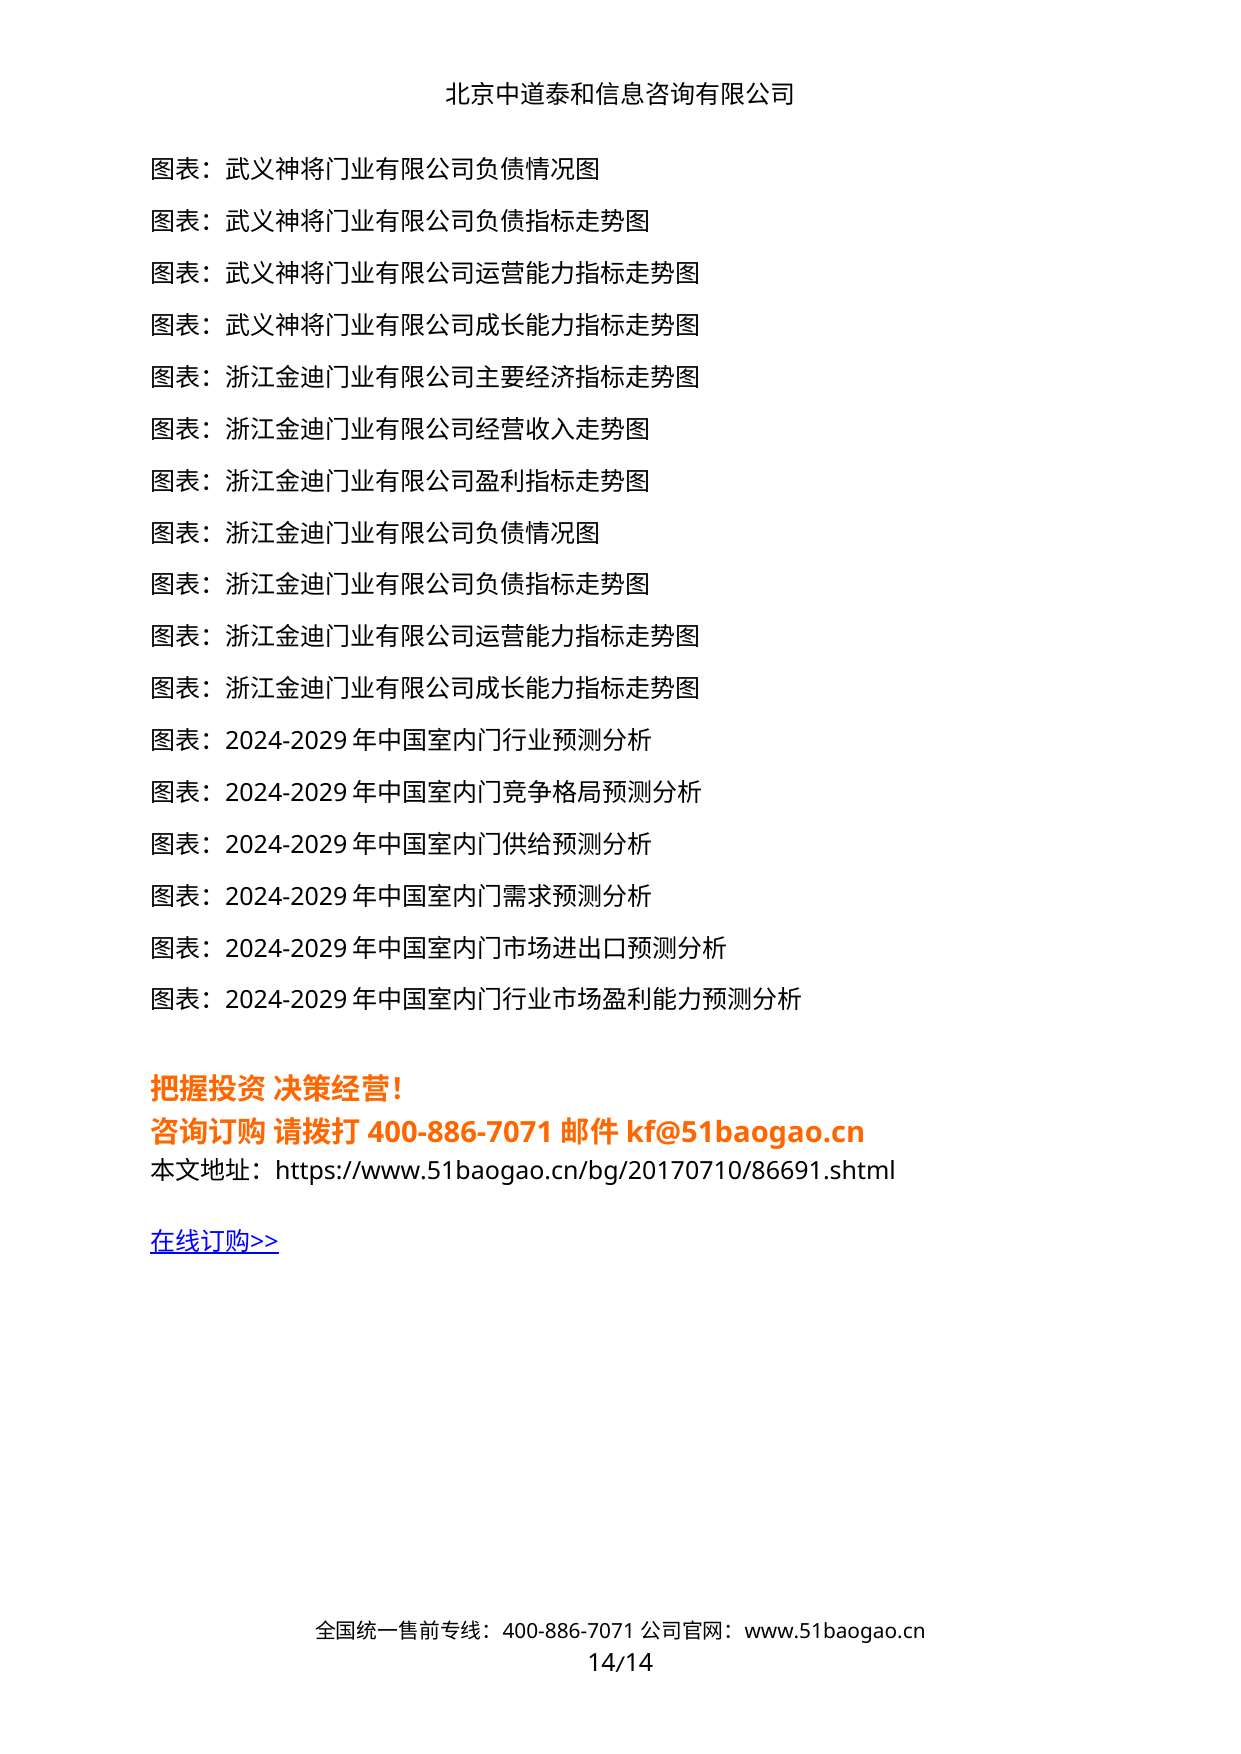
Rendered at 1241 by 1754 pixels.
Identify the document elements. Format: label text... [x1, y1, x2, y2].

text 图表：2024-2029年中国室内门行业市场盈利能力预测分析 [150, 980, 1090, 1016]
text 图表：浙江金迪门业有限公司负债情况图 [150, 513, 1090, 549]
text 图表：2024-2029年中国室内门市场进出口预测分析 [150, 928, 1090, 964]
text 图表：武义神将门业有限公司负债情况图 [150, 150, 1090, 186]
text 图表：武义神将门业有限公司负债指标走势图 [150, 202, 1090, 238]
text 图表：浙江金迪门业有限公司主要经济指标走势图 [150, 357, 1090, 394]
text 图表：武义神将门业有限公司运营能力指标走势图 [150, 254, 1090, 290]
text 图表：2024-2029年中国室内门行业预测分析 [150, 721, 1090, 757]
text 图表：武义神将门业有限公司成长能力指标走势图 [150, 306, 1090, 342]
text 图表：2024-2029年中国室内门供给预测分析 [150, 824, 1090, 861]
text 图表：浙江金迪门业有限公司负债指标走势图 [150, 565, 1090, 601]
text 图表：2024-2029年中国室内门竞争格局预测分析 [150, 772, 1090, 809]
text 图表：浙江金迪门业有限公司成长能力指标走势图 [150, 669, 1090, 705]
text 图表：浙江金迪门业有限公司运营能力指标走势图 [150, 617, 1090, 653]
text 把握投资 决策经营！咨询订购 请拨打 400-886-7071 邮件 kf@51baogao.cn本文地址：https://www.51baogao.cn/bg/20170710/86691.shtml [150, 1032, 1090, 1187]
text 图表：浙江金迪门业有限公司盈利指标走势图 [150, 461, 1090, 497]
text 图表：2024-2029年中国室内门需求预测分析 [150, 876, 1090, 912]
text 图表：浙江金迪门业有限公司经营收入走势图 [150, 409, 1090, 446]
text 在线订购>> [150, 1187, 1090, 1257]
